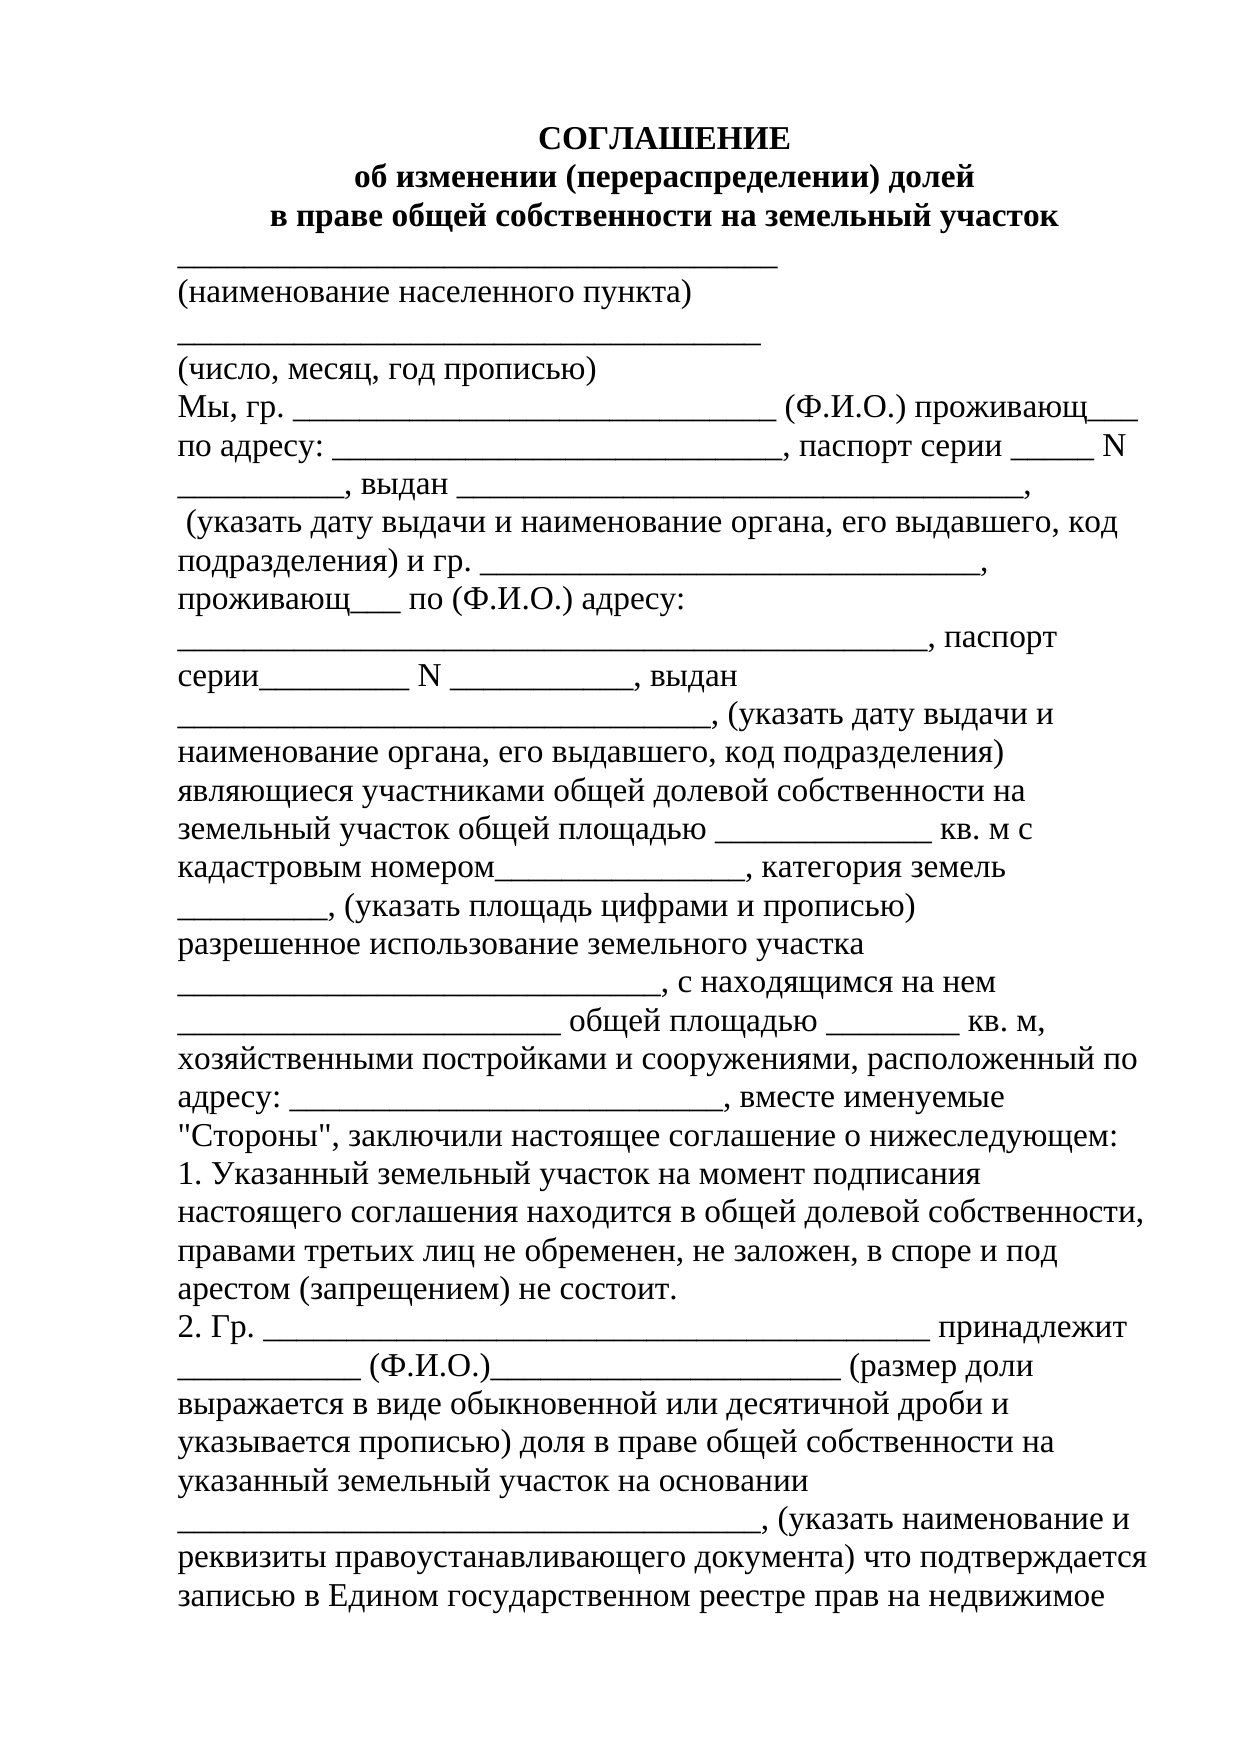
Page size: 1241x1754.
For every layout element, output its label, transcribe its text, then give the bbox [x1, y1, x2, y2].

text (число, месяц, год прописью) [177, 348, 1152, 386]
text Мы, гр. _____________________________ (Ф.И.О.) проживающ___ по адресу: ___________________________, паспорт серии _____ N __________, выдан __________________________________, [177, 386, 1152, 501]
text 1. Указанный земельный участок на момент подписания настоящего соглашения находится в общей долевой собственности, правами третьих лиц не обременен, не заложен, в споре и под арестом (запрещением) не состоит. [177, 1153, 1152, 1306]
text (наименование населенного пункта) [177, 271, 1152, 310]
text 2. Гр. ________________________________________ принадлежит ___________ (Ф.И.О.)_____________________ (размер доли выражается в виде обыкновенной или десятичной дроби и [177, 1306, 1152, 1421]
text ___________________________________ [177, 310, 1152, 348]
text разрешенное использование земельного участка _____________________________, с находящимся на нем _______________________ общей площадью ________ кв. м, [177, 923, 1152, 1038]
text (указать дату выдачи и наименование органа, его выдавшего, код подразделения) и гр. ______________________________, проживающ___ по (Ф.И.О.) адресу: _____________________________________________, паспорт серии_________ N ___________, выдан ________________________________, (указать дату выдачи и наименование органа, его выдавшего, код подразделения) [177, 501, 1152, 770]
text в праве общей собственности на земельный участок [177, 195, 1152, 233]
text хозяйственными постройками и сооружениями, расположенный по адресу: __________________________, вместе именуемые "Стороны", заключили настоящее соглашение о нижеследующем: [177, 1038, 1152, 1153]
text СОГЛАШЕНИЕ [177, 118, 1152, 156]
text об изменении (перераспределении) долей [177, 156, 1152, 195]
text ____________________________________ [177, 233, 1152, 271]
text являющиеся участниками общей долевой собственности на земельный участок общей площадью _____________ кв. м с кадастровым номером_______________, категория земель _________, (указать площадь цифрами и прописью) [177, 770, 1152, 923]
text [177, 1421, 1152, 1613]
